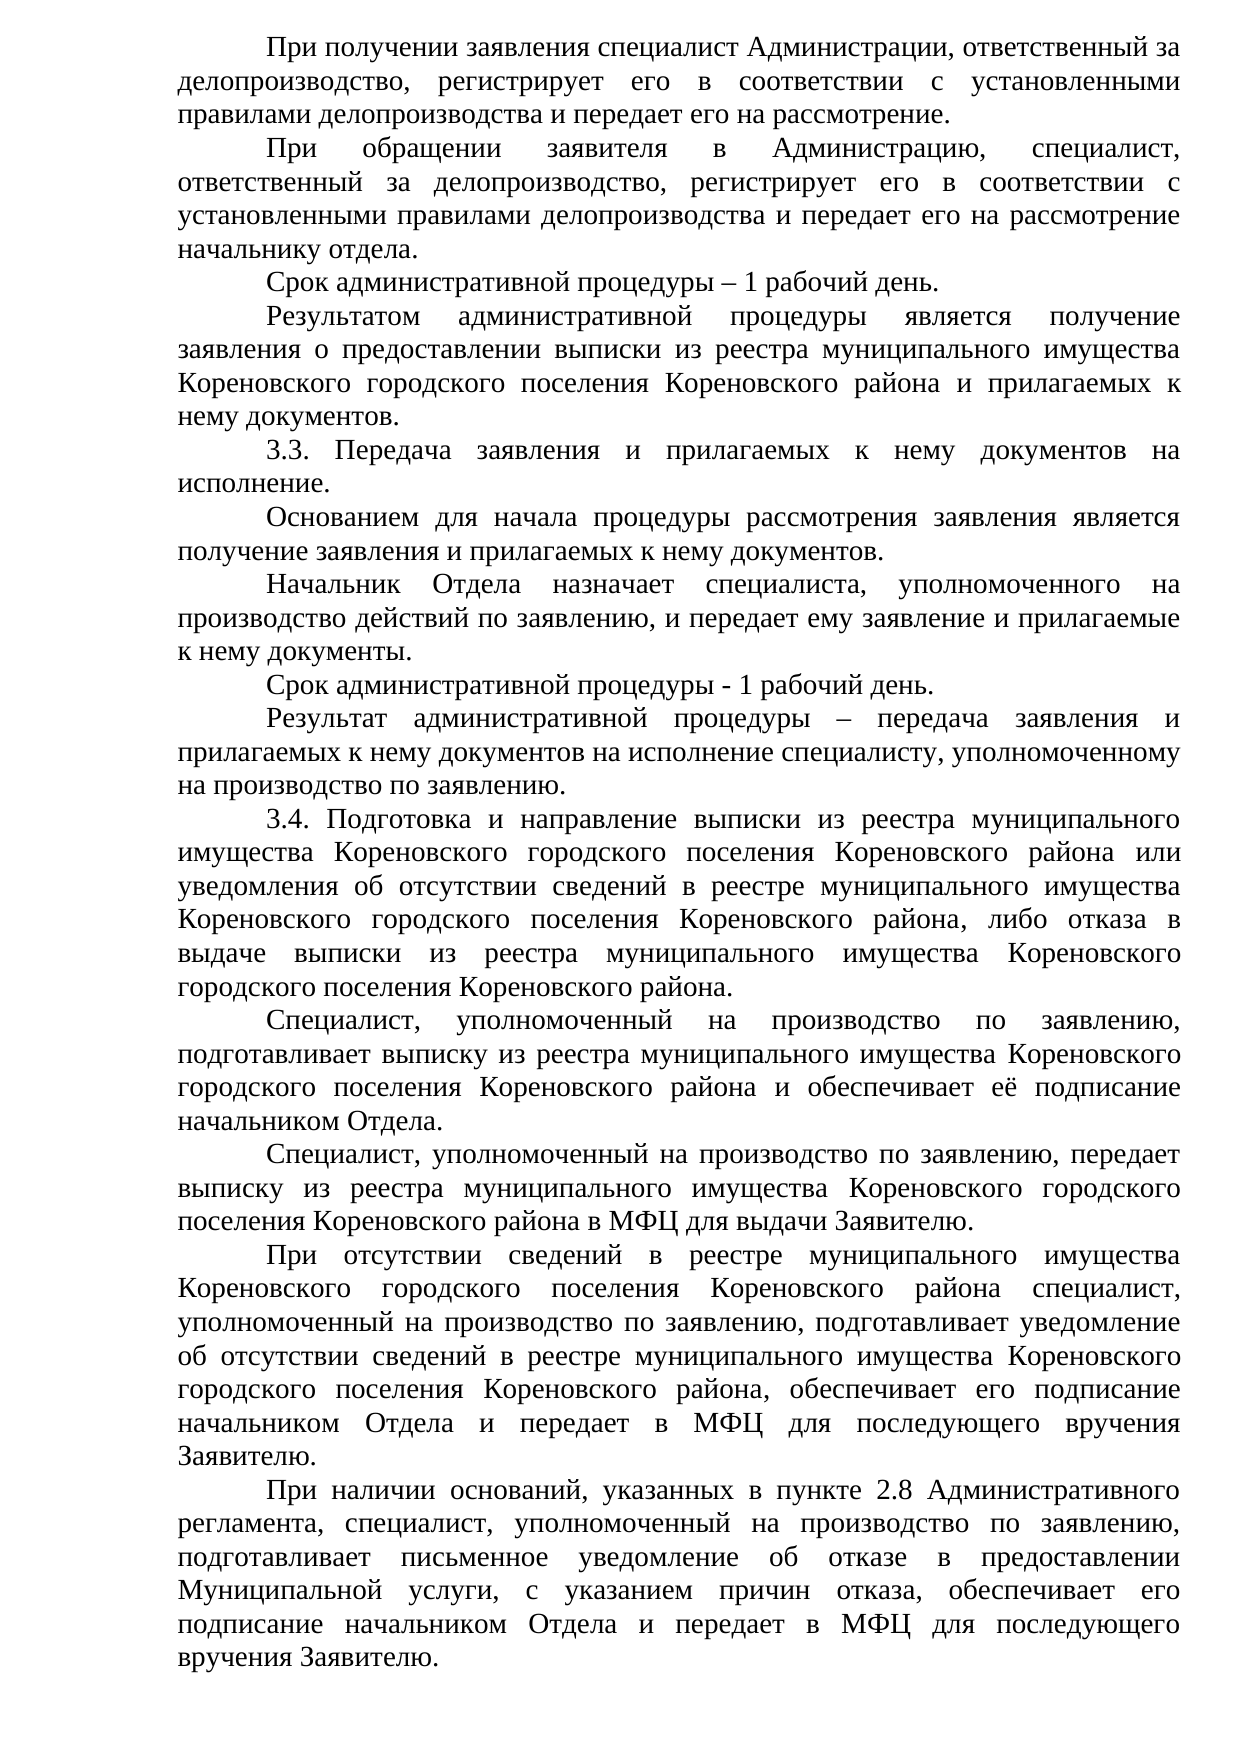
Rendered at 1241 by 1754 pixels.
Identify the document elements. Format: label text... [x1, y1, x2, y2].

text При отсутствии сведений в реестре муниципального имущества Кореновского городского поселения Кореновского района специалист, уполномоченный на производство по заявлению, подготавливает уведомление об отсутствии сведений в реестре муниципального имущества Кореновского городского поселения Кореновского района, обеспечивает его подписание начальником Отдела и передает в МФЦ для последующего вручения Заявителю. [177, 1237, 1181, 1472]
text Срок административной процедуры – 1 рабочий день. [177, 264, 1181, 298]
text Начальник Отдела назначает специалиста, уполномоченного на производство действий по заявлению, и передает ему заявление и прилагаемые к нему документы. [177, 566, 1181, 667]
text Результат административной процедуры – передача заявления и прилагаемых к нему документов на исполнение специалисту, уполномоченному на производство по заявлению. [177, 700, 1181, 801]
text Результатом административной процедуры является получение заявления о предоставлении выписки из реестра муниципального имущества Кореновского городского поселения Кореновского района и прилагаемых к нему документов. [177, 298, 1181, 432]
text При получении заявления специалист Администрации, ответственный за делопроизводство, регистрирует его в соответствии с установленными правилами делопроизводства и передает его на рассмотрение. [177, 29, 1181, 130]
text 3.3. Передача заявления и прилагаемых к нему документов на исполнение. [177, 432, 1181, 499]
text При наличии оснований, указанных в пункте 2.8 Административного регламента, специалист, уполномоченный на производство по заявлению, подготавливает письменное уведомление об отказе в предоставлении Муниципальной услуги, с указанием причин отказа, обеспечивает его подписание начальником Отдела и передает в МФЦ для последующего вручения Заявителю. [177, 1472, 1181, 1673]
text Основанием для начала процедуры рассмотрения заявления является получение заявления и прилагаемых к нему документов. [177, 499, 1181, 566]
text Срок административной процедуры - 1 рабочий день. [177, 667, 1181, 700]
text При обращении заявителя в Администрацию, специалист, ответственный за делопроизводство, регистрирует его в соответствии с установленными правилами делопроизводства и передает его на рассмотрение начальнику отдела. [177, 130, 1181, 264]
text Специалист, уполномоченный на производство по заявлению, подготавливает выписку из реестра муниципального имущества Кореновского городского поселения Кореновского района и обеспечивает её подписание начальником Отдела. [177, 1002, 1181, 1136]
text Специалист, уполномоченный на производство по заявлению, передает выписку из реестра муниципального имущества Кореновского городского поселения Кореновского района в МФЦ для выдачи Заявителю. [177, 1136, 1181, 1237]
text 3.4. Подготовка и направление выписки из реестра муниципального имущества Кореновского городского поселения Кореновского района или уведомления об отсутствии сведений в реестре муниципального имущества Кореновского городского поселения Кореновского района, либо отказа в выдаче выписки из реестра муниципального имущества Кореновского городского поселения Кореновского района. [177, 801, 1181, 1002]
